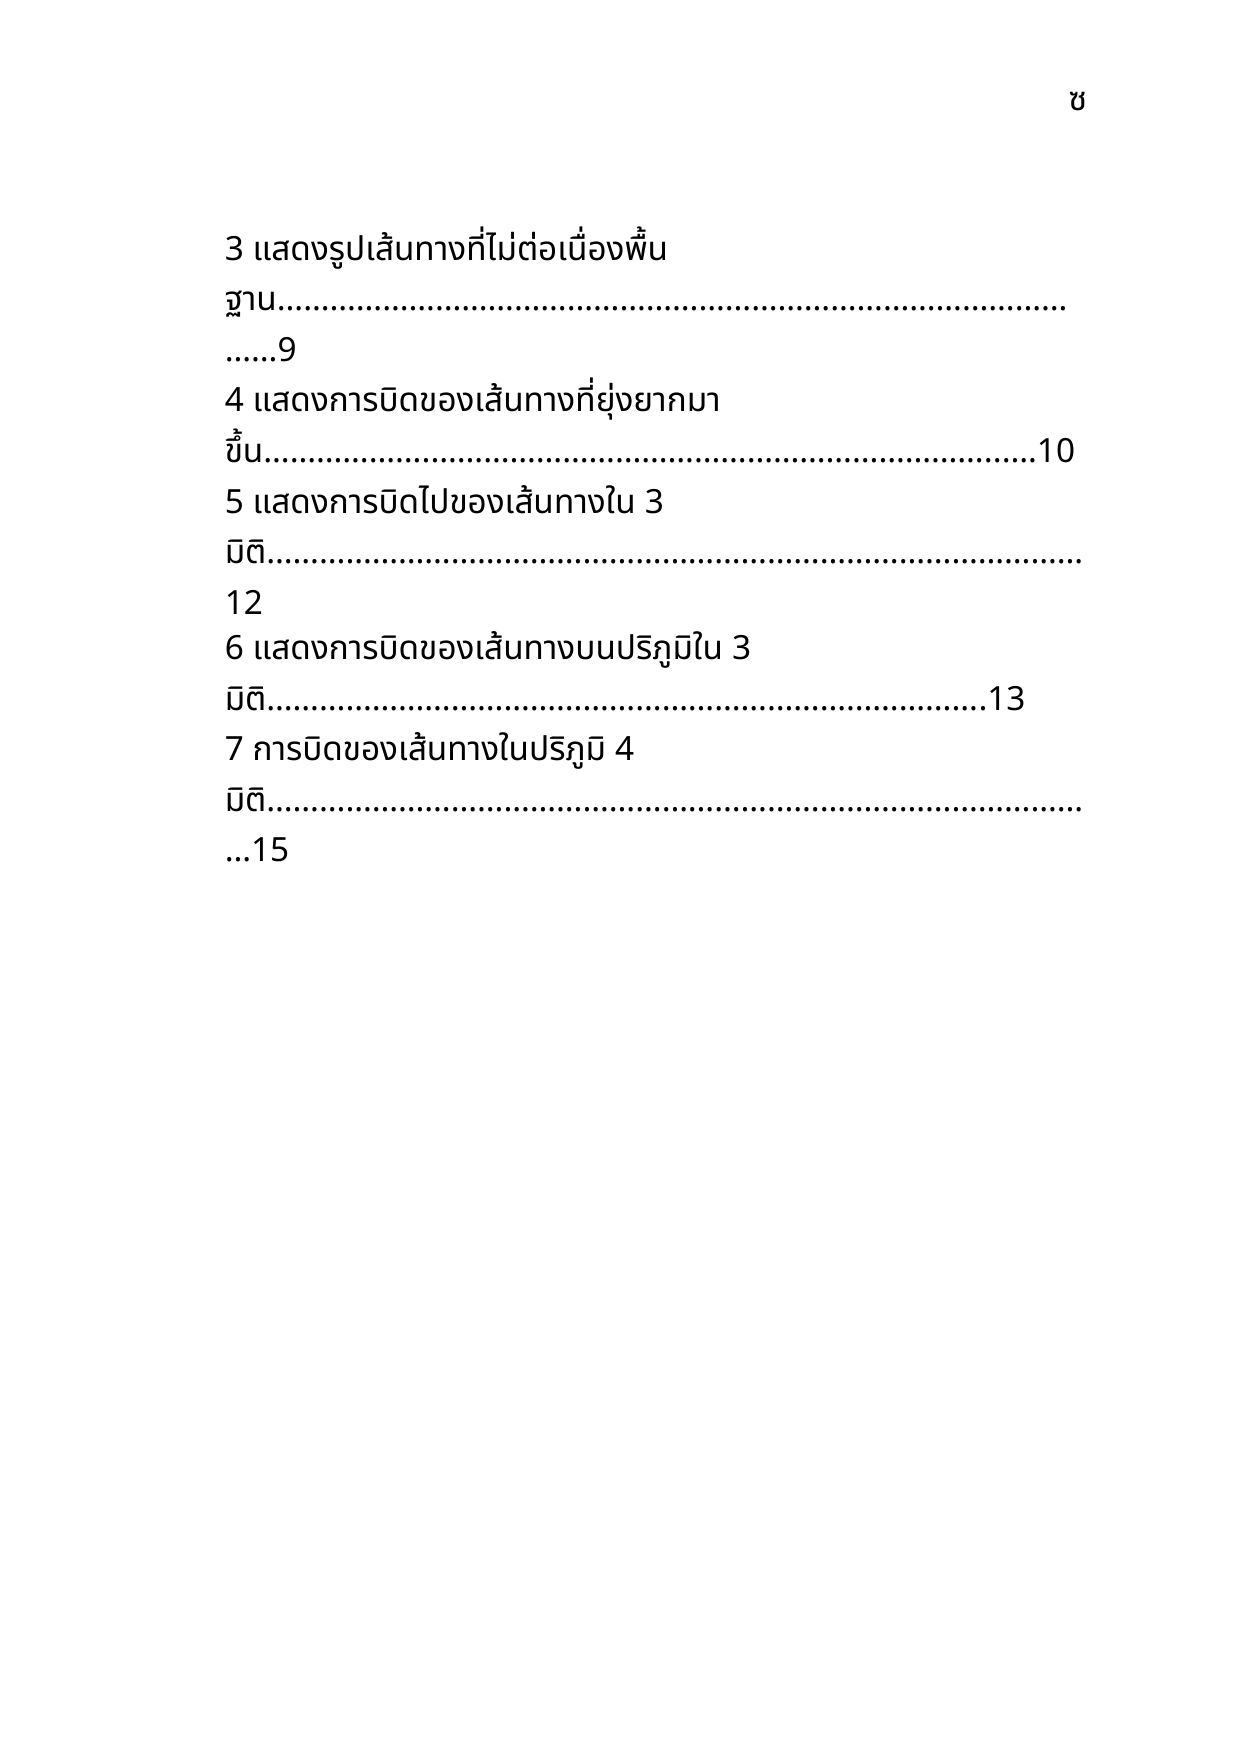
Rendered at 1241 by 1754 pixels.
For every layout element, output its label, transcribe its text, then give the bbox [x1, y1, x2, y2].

text 5 แสดงการบิดไปของเส้นทางใน 3 มิติ…………………………………………………………………………………12 [224, 477, 1087, 624]
text 7 การบิดของเส้นทางในปริภูมิ 4 มิติ……………………………………………………………………………………15 [224, 725, 1087, 877]
text 4 แสดงการบิดของเส้นทางที่ยุ่งยากมาขึ้น……………….………………………………………………………...…10 [224, 376, 1079, 477]
text 6 แสดงการบิดของเส้นทางบนปริภูมิใน 3 มิติ……………………………………………………………………….13 [224, 624, 1087, 725]
text 3 แสดงรูปเส้นทางที่ไม่ต่อเนื่องพื้นฐาน……………………………………………………………………………………9 [224, 224, 1079, 376]
